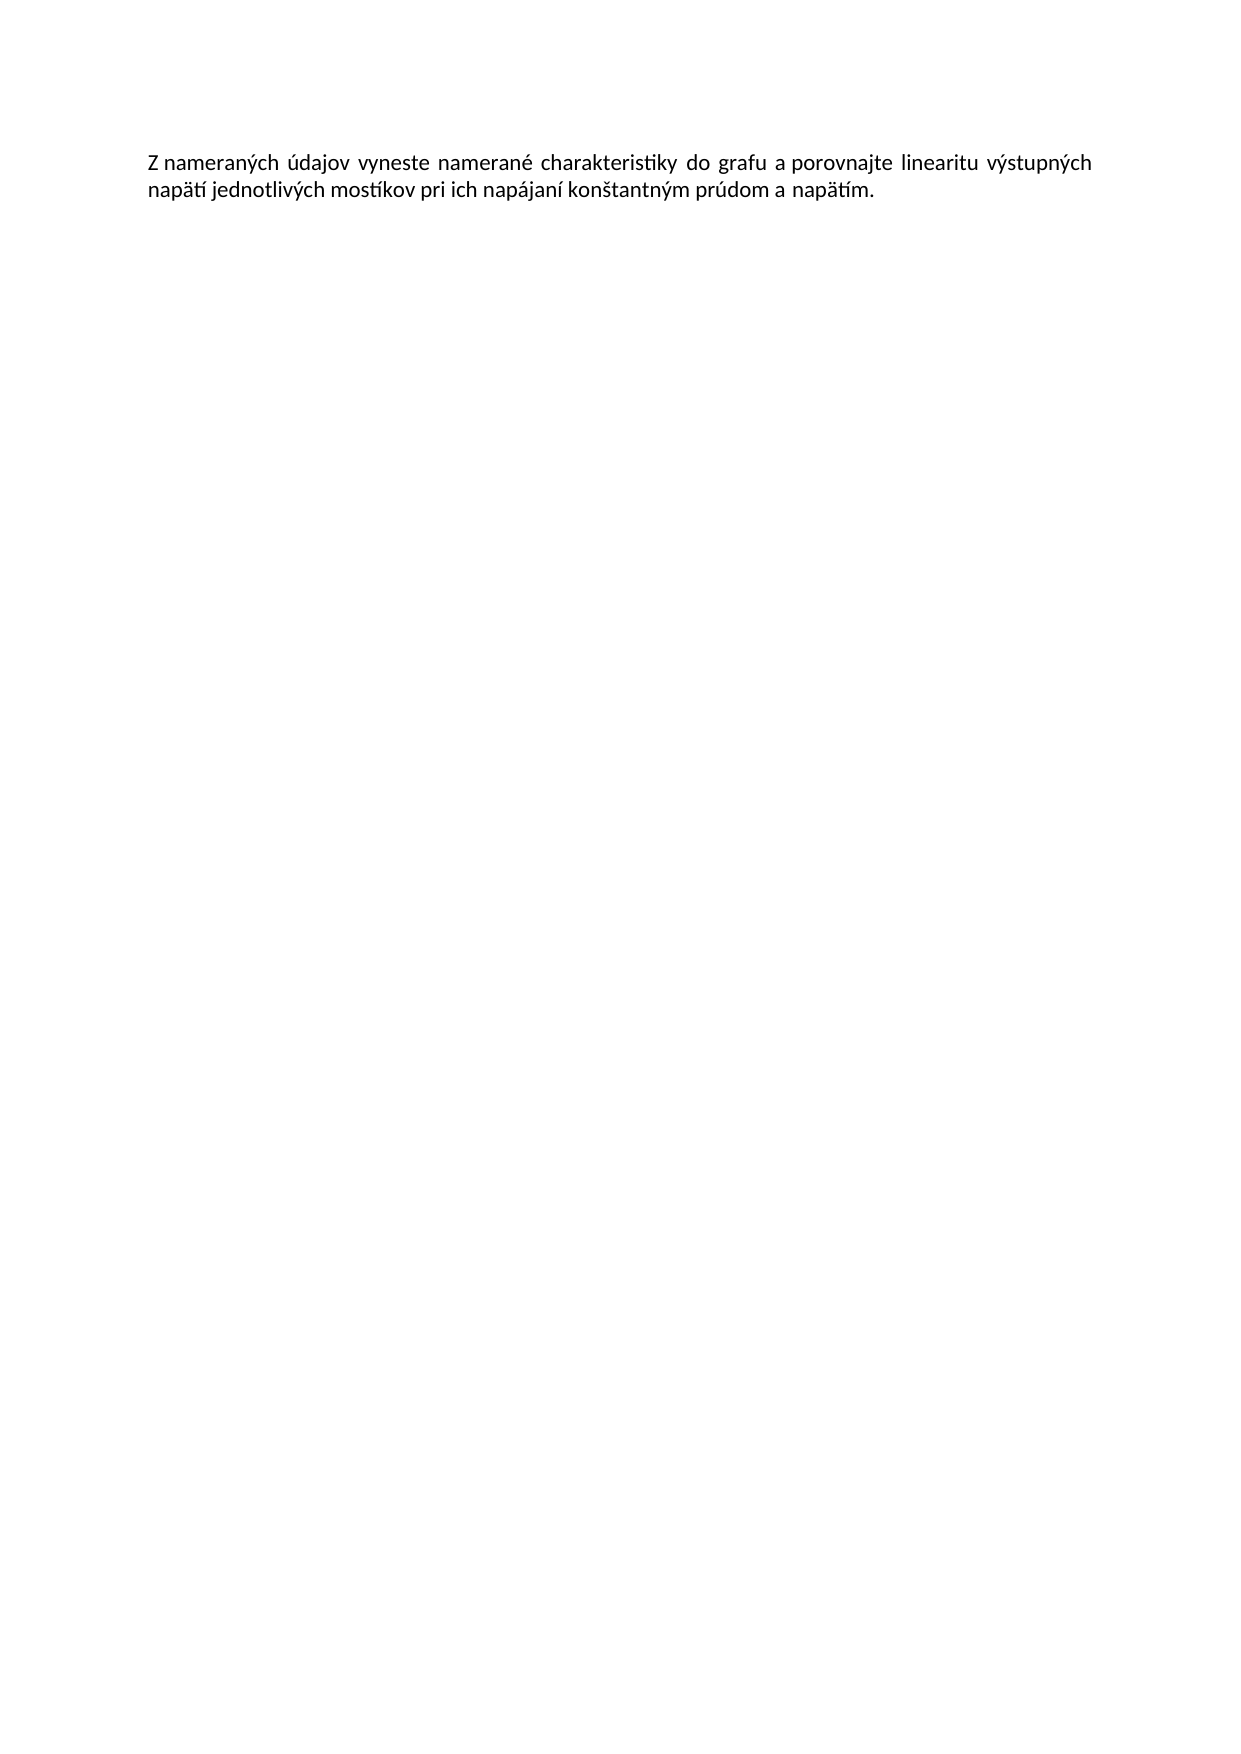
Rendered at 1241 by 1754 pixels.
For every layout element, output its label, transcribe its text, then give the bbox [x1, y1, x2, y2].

text Z nameraných údajov vyneste namerané charakteristiky do grafu a porovnajte linearitu výstupných napätí jednotlivých mostíkov pri ich napájaní konštantným prúdom a napätím. [148, 148, 1093, 204]
